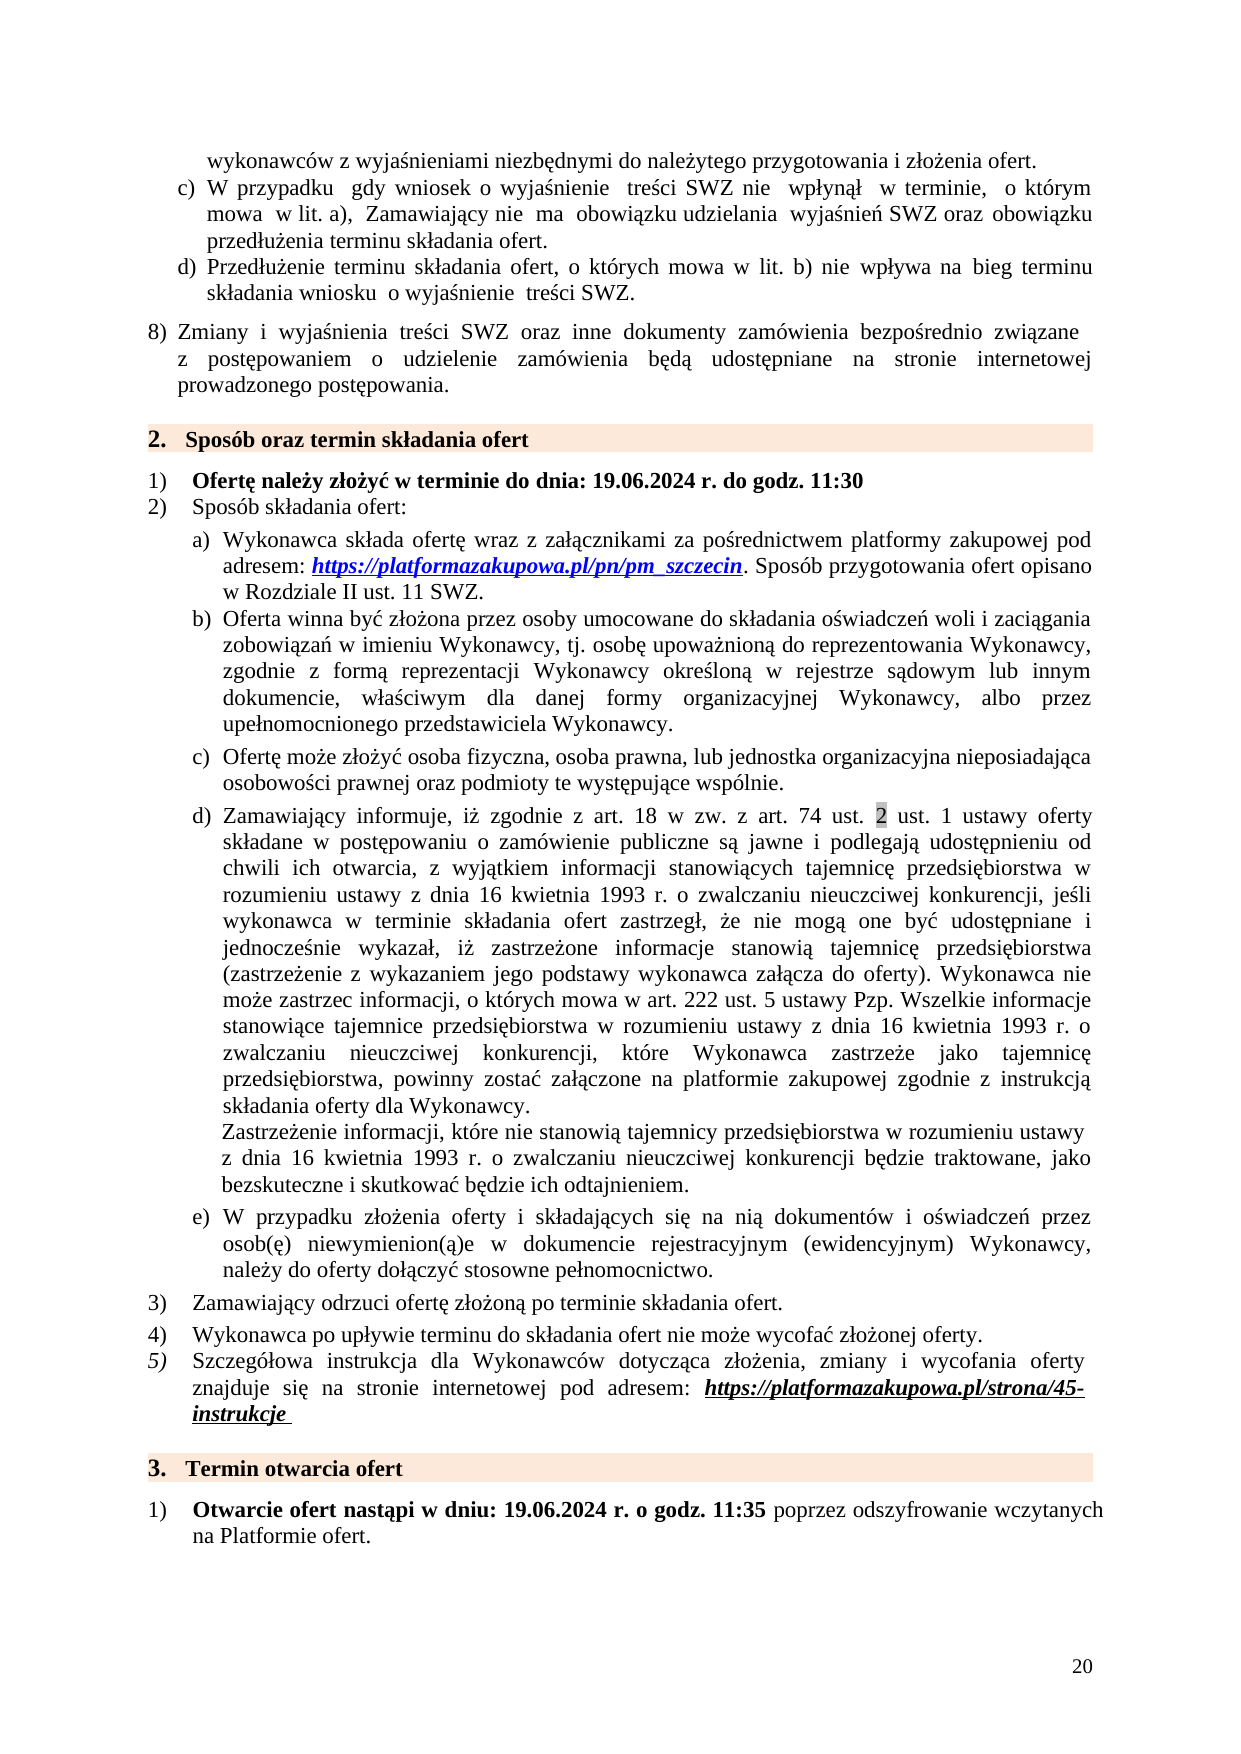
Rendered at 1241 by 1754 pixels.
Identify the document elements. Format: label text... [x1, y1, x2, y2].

list Zamawiający informuje, iż zgodnie z art. 18 w zw. z art. 74 ust. 2 ust. 1 ustawy oferty składane w postępowaniu o zamówienie publiczne są jawne i podlegają udostępnieniu od chwili ich otwarcia, z wyjątkiem informacji stanowiących tajemnicę przedsiębiorstwa w rozumieniu ustawy z dnia 16 kwietnia 1993 r. o zwalczaniu nieuczciwej konkurencji, jeśli wykonawca w terminie składania ofert zastrzegł, że nie mogą one być udostępniane i jednocześnie wykazał, iż zastrzeżone informacje stanowią tajemnicę przedsiębiorstwa (zastrzeżenie z wykazaniem jego podstawy wykonawca załącza do oferty). Wykonawca nie może zastrzec informacji, o których mowa w art. 222 ust. 5 ustawy Pzp. Wszelkie informacje stanowiące tajemnice przedsiębiorstwa w rozumieniu ustawy z dnia 16 kwietnia 1993 r. o zwalczaniu nieuczciwej konkurencji, które Wykonawca zastrzeże jako tajemnicę przedsiębiorstwa, powinny zostać załączone na platformie zakupowej zgodnie z instrukcją składania oferty dla Wykonawcy. [192, 802, 1093, 1118]
list Wykonawca po upływie terminu do składania ofert nie może wycofać złożonej oferty. [148, 1321, 1087, 1348]
list Przedłużenie terminu składania ofert, o których mowa w lit. b) nie wpływa na bieg terminu składania wniosku o wyjaśnienie treści SWZ. [177, 253, 1093, 306]
list Sposób oraz termin składania ofert [148, 424, 1093, 452]
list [177, 148, 1093, 174]
list Szczegółowa instrukcja dla Wykonawców dotycząca złożenia, zmiany i wycofania oferty znajduje się na stronie internetowej pod adresem: https://platformazakupowa.pl/strona/45-instrukcje [148, 1348, 1087, 1427]
list Wykonawca składa ofertę wraz z załącznikami za pośrednictwem platformy zakupowej pod adresem: https://platformazakupowa.pl/pn/pm_szczecin. Sposób przygotowania ofert opisano w Rozdziale II ust. 11 SWZ. [192, 526, 1093, 605]
list Otwarcie ofert nastąpi w dniu: 19.06.2024 r. o godz. 11:35 poprzez odszyfrowanie wczytanych na Platformie ofert. [148, 1496, 1104, 1549]
list Sposób składania ofert: [148, 493, 1104, 519]
list Termin otwarcia ofert [148, 1453, 1093, 1482]
text Zastrzeżenie informacji, które nie stanowią tajemnicy przedsiębiorstwa w rozumieniu ustawy z dnia 16 kwietnia 1993 r. o zwalczaniu nieuczciwej konkurencji będzie traktowane, jako bezskuteczne i skutkować będzie ich odtajnieniem. [191, 1118, 1093, 1197]
list W przypadku złożenia oferty i składających się na nią dokumentów i oświadczeń przez osob(ę) niewymienion(ą)e w dokumencie rejestracyjnym (ewidencyjnym) Wykonawcy, należy do oferty dołączyć stosowne pełnomocnictwo. [192, 1203, 1093, 1282]
list Ofertę może złożyć osoba fizyczna, osoba prawna, lub jednostka organizacyjna nieposiadająca osobowości prawnej oraz podmioty te występujące wspólnie. [192, 743, 1093, 796]
list Zmiany i wyjaśnienia treści SWZ oraz inne dokumenty zamówienia bezpośrednio związane z postępowaniem o udzielenie zamówienia będą udostępniane na stronie internetowej prowadzonego postępowania. [148, 318, 1093, 397]
list Ofertę należy złożyć w terminie do dnia: 19.06.2024 r. do godz. 11:30 [148, 467, 1104, 493]
list Zamawiający odrzuci ofertę złożoną po terminie składania ofert. [148, 1289, 1087, 1315]
list W przypadku gdy wniosek o wyjaśnienie treści SWZ nie wpłynął w terminie, o którym mowa w lit. a), Zamawiający nie ma obowiązku udzielania wyjaśnień SWZ oraz obowiązku przedłużenia terminu składania ofert. [177, 174, 1093, 253]
list Oferta winna być złożona przez osoby umocowane do składania oświadczeń woli i zaciągania zobowiązań w imieniu Wykonawcy, tj. osobę upoważnioną do reprezentowania Wykonawcy, zgodnie z formą reprezentacji Wykonawcy określoną w rejestrze sądowym lub innym dokumencie, właściwym dla danej formy organizacyjnej Wykonawcy, albo przez upełnomocnionego przedstawiciela Wykonawcy. [192, 605, 1093, 737]
